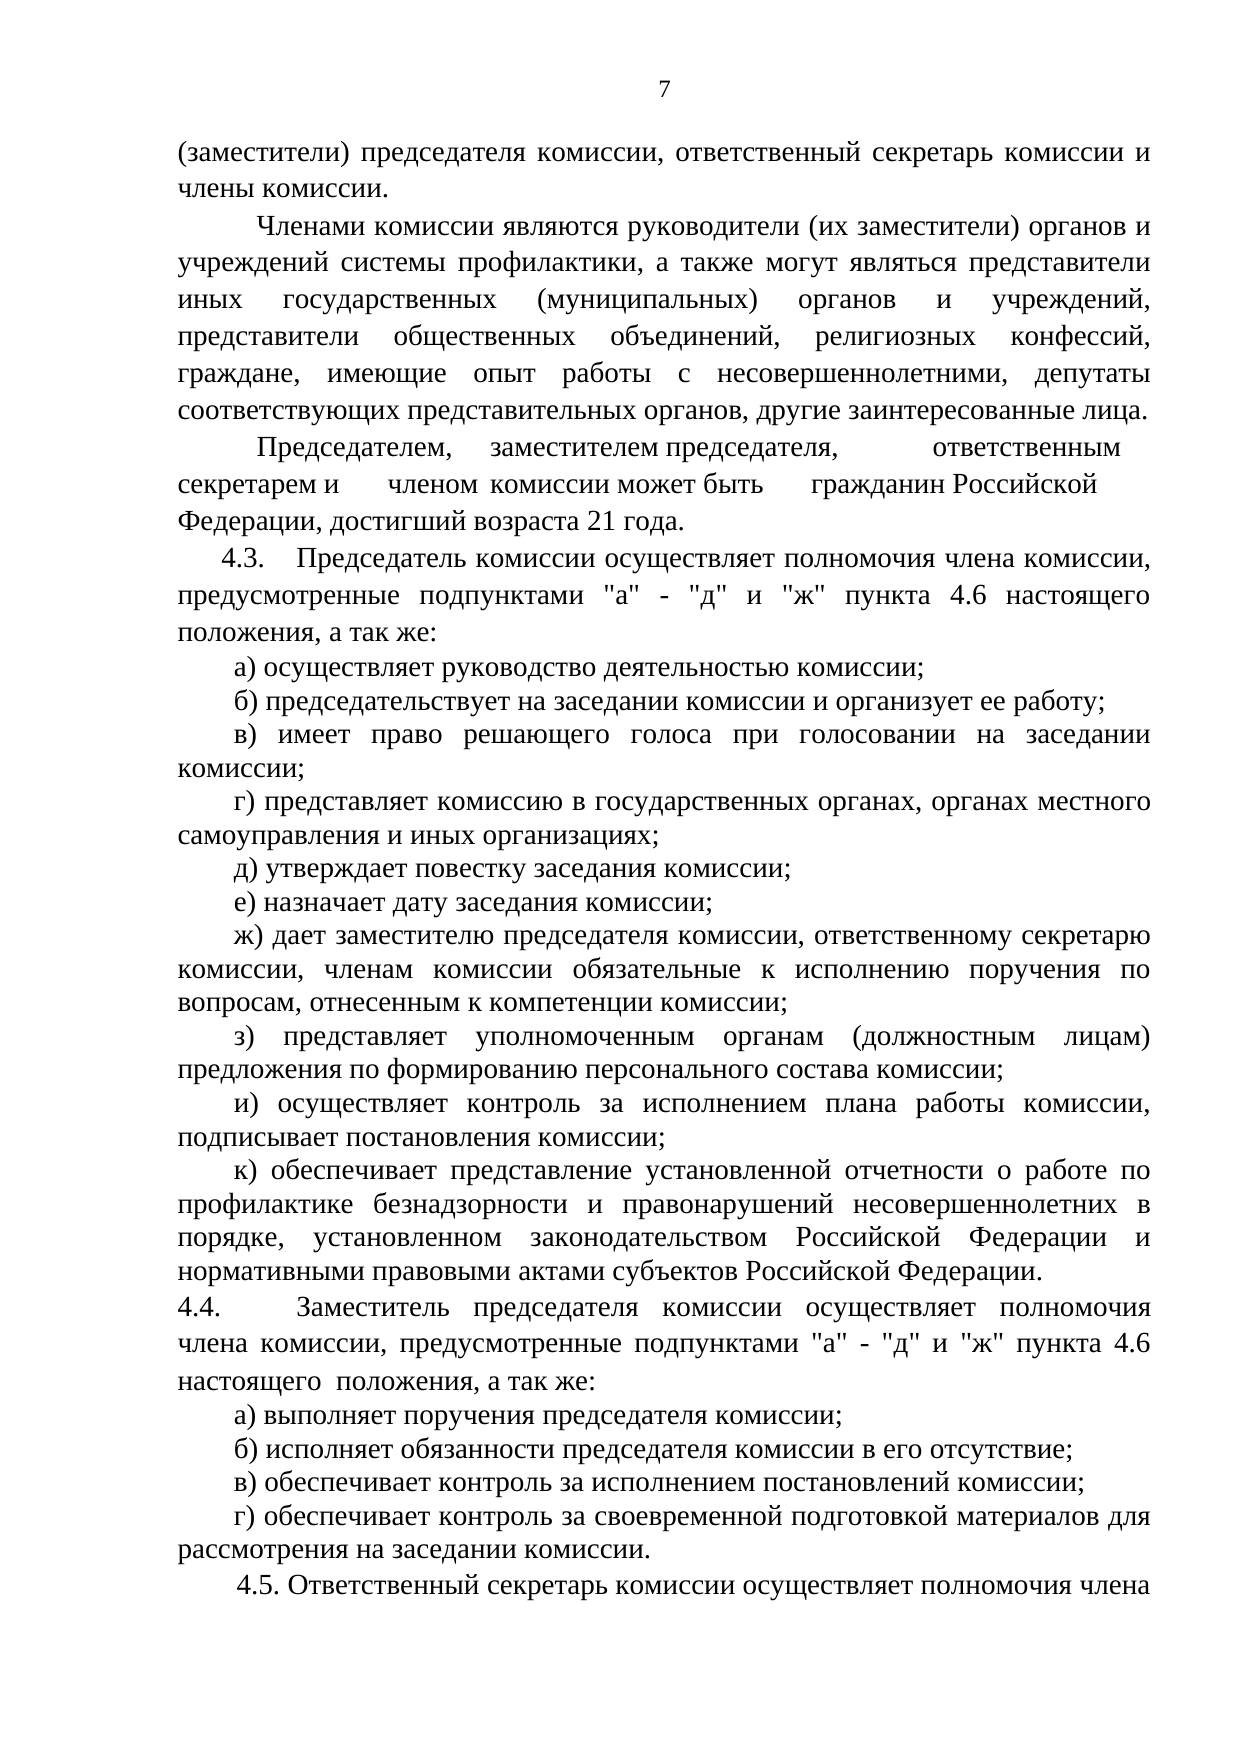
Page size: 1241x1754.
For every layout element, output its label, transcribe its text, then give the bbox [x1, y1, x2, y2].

text к) обеспечивает представление установленной отчетности о работе по профилактике безнадзорности и правонарушений несовершеннолетних в порядке, установленном законодательством Российской Федерации и нормативными правовыми актами субъектов Российской Федерации. [177, 1152, 1152, 1286]
text б) исполняет обязанности председателя комиссии в его отсутствие; [177, 1431, 1152, 1464]
text ж) дает заместителю председателя комиссии, ответственному секретарю комиссии, членам комиссии обязательные к исполнению поручения по вопросам, отнесенным к компетенции комиссии; [177, 917, 1152, 1018]
text а) выполняет поручения председателя комиссии; [177, 1397, 1152, 1431]
text 4.3. Председатель комиссии осуществляет полномочия члена комиссии, предусмотренные подпунктами "а" - "д" и "ж" пункта 4.6 настоящего положения, а так же: [177, 538, 1152, 649]
text г) обеспечивает контроль за своевременной подготовкой материалов для рассмотрения на заседании комиссии. [177, 1498, 1152, 1565]
text в) обеспечивает контроль за исполнением постановлений комиссии; [177, 1464, 1152, 1498]
text Председателем, заместителем председателя, ответственным [177, 427, 1152, 464]
text Членами комиссии являются руководители (их заместители) органов и учреждений системы профилактики, а также могут являться представители иных государственных (муниципальных) органов и учреждений, представители общественных объединений, религиозных конфессий, граждане, имеющие опыт работы с несовершеннолетними, депутаты соответствующих представительных органов, другие заинтересованные лица. [177, 205, 1152, 427]
text а) осуществляет руководство деятельностью комиссии; [177, 649, 1152, 683]
text секретарем и членом комиссии может быть гражданин Российской [177, 464, 1152, 501]
text 4.4. Заместитель председателя комиссии осуществляет полномочия члена комиссии, предусмотренные подпунктами "а" - "д" и "ж" пункта 4.6 настоящего положения, а так же: [177, 1286, 1152, 1397]
text д) утверждает повестку заседания комиссии; [177, 850, 1152, 884]
text б) председательствует на заседании комиссии и организует ее работу; [177, 683, 1152, 716]
text з) представляет уполномоченным органам (должностным лицам) предложения по формированию персонального состава комиссии; [177, 1018, 1152, 1085]
text в) имеет право решающего голоса при голосовании на заседании комиссии; [177, 716, 1152, 783]
text Федерации, достигший возраста 21 года. [177, 501, 1152, 538]
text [177, 131, 1152, 205]
text и) осуществляет контроль за исполнением плана работы комиссии, подписывает постановления комиссии; [177, 1085, 1152, 1152]
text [177, 1565, 1152, 1602]
text е) назначает дату заседания комиссии; [177, 884, 1152, 917]
text г) представляет комиссию в государственных органах, органах местного самоуправления и иных организациях; [177, 783, 1152, 850]
